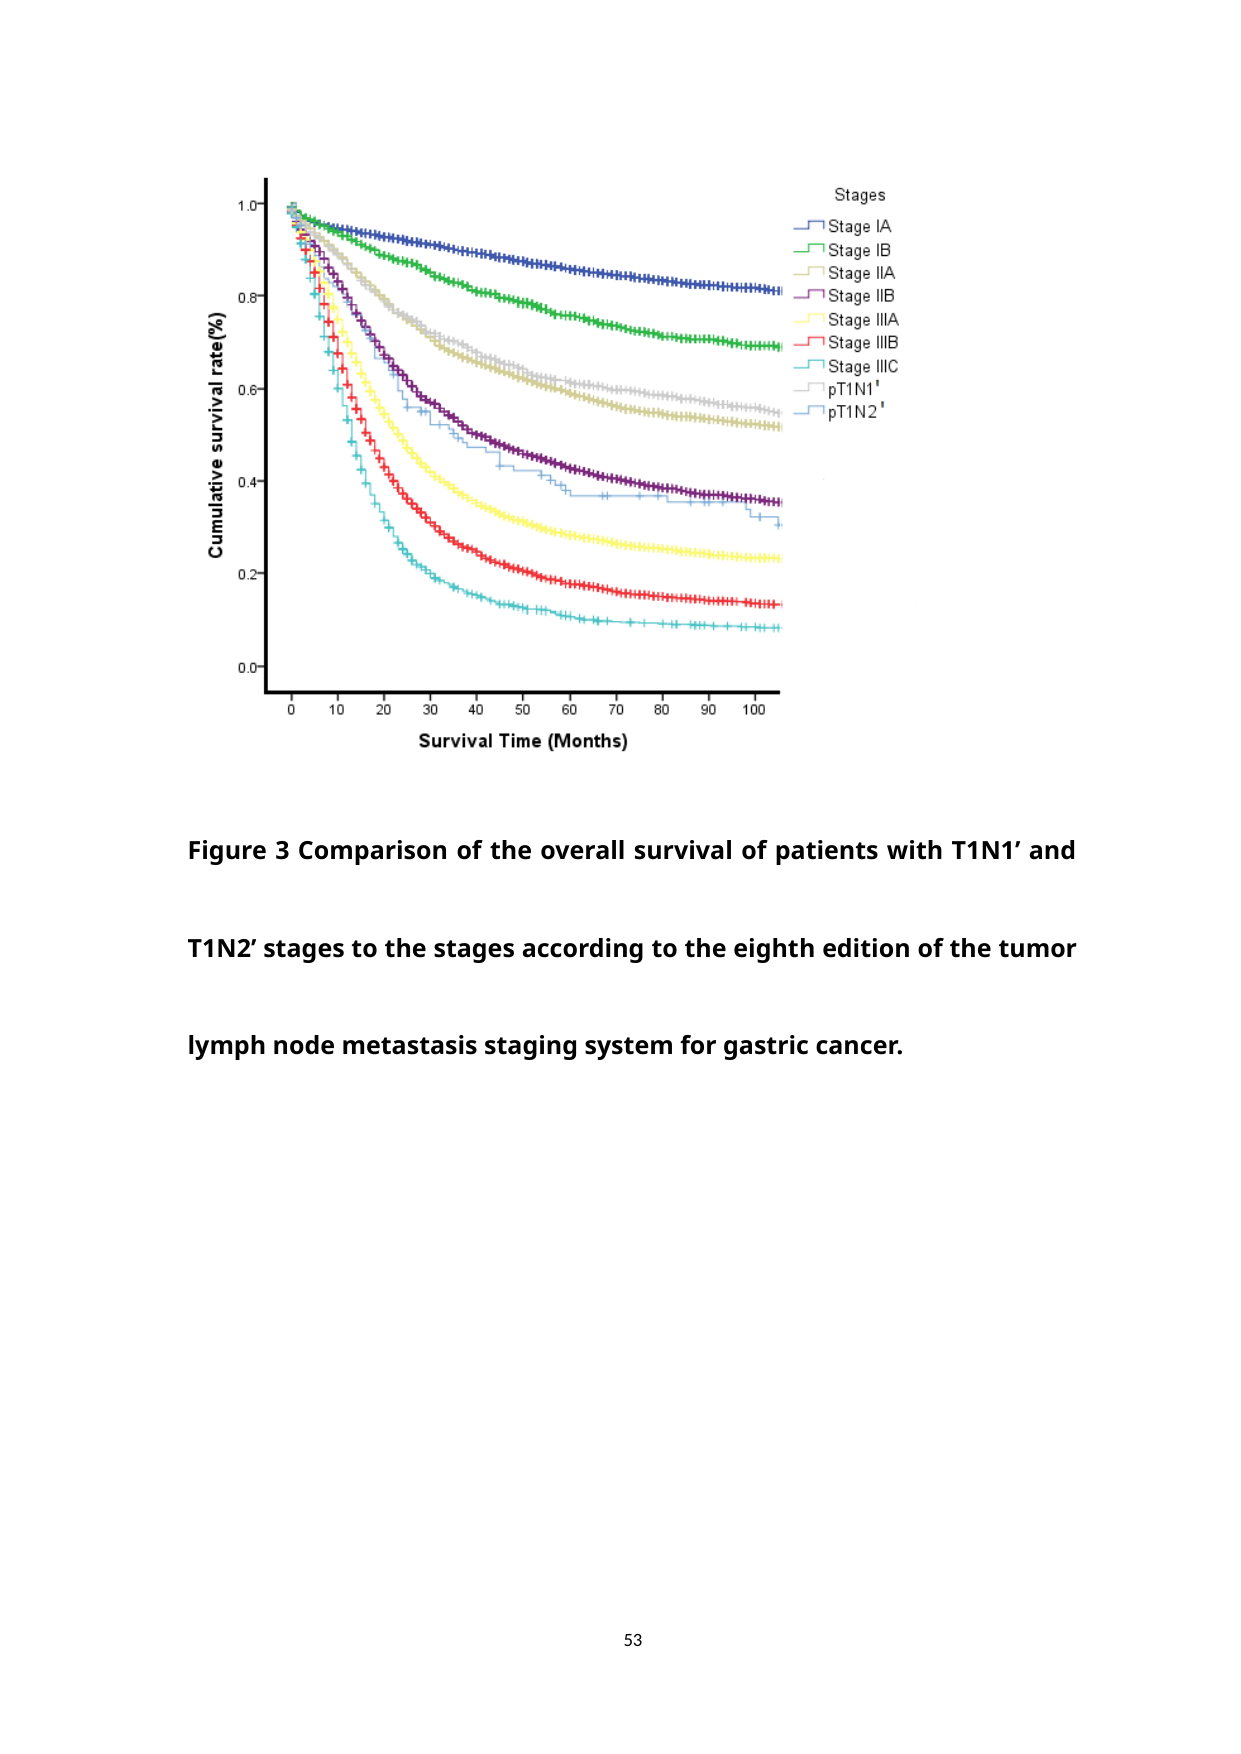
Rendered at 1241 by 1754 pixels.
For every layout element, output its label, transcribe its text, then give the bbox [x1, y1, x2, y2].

text Figure 3 Comparison of the overall survival of patients with T1N1’ and T1N2’ stages to the stages according to the eighth edition of the tumor lymph node metastasis staging system for gastric cancer. [187, 818, 1078, 1078]
picture [187, 154, 923, 774]
